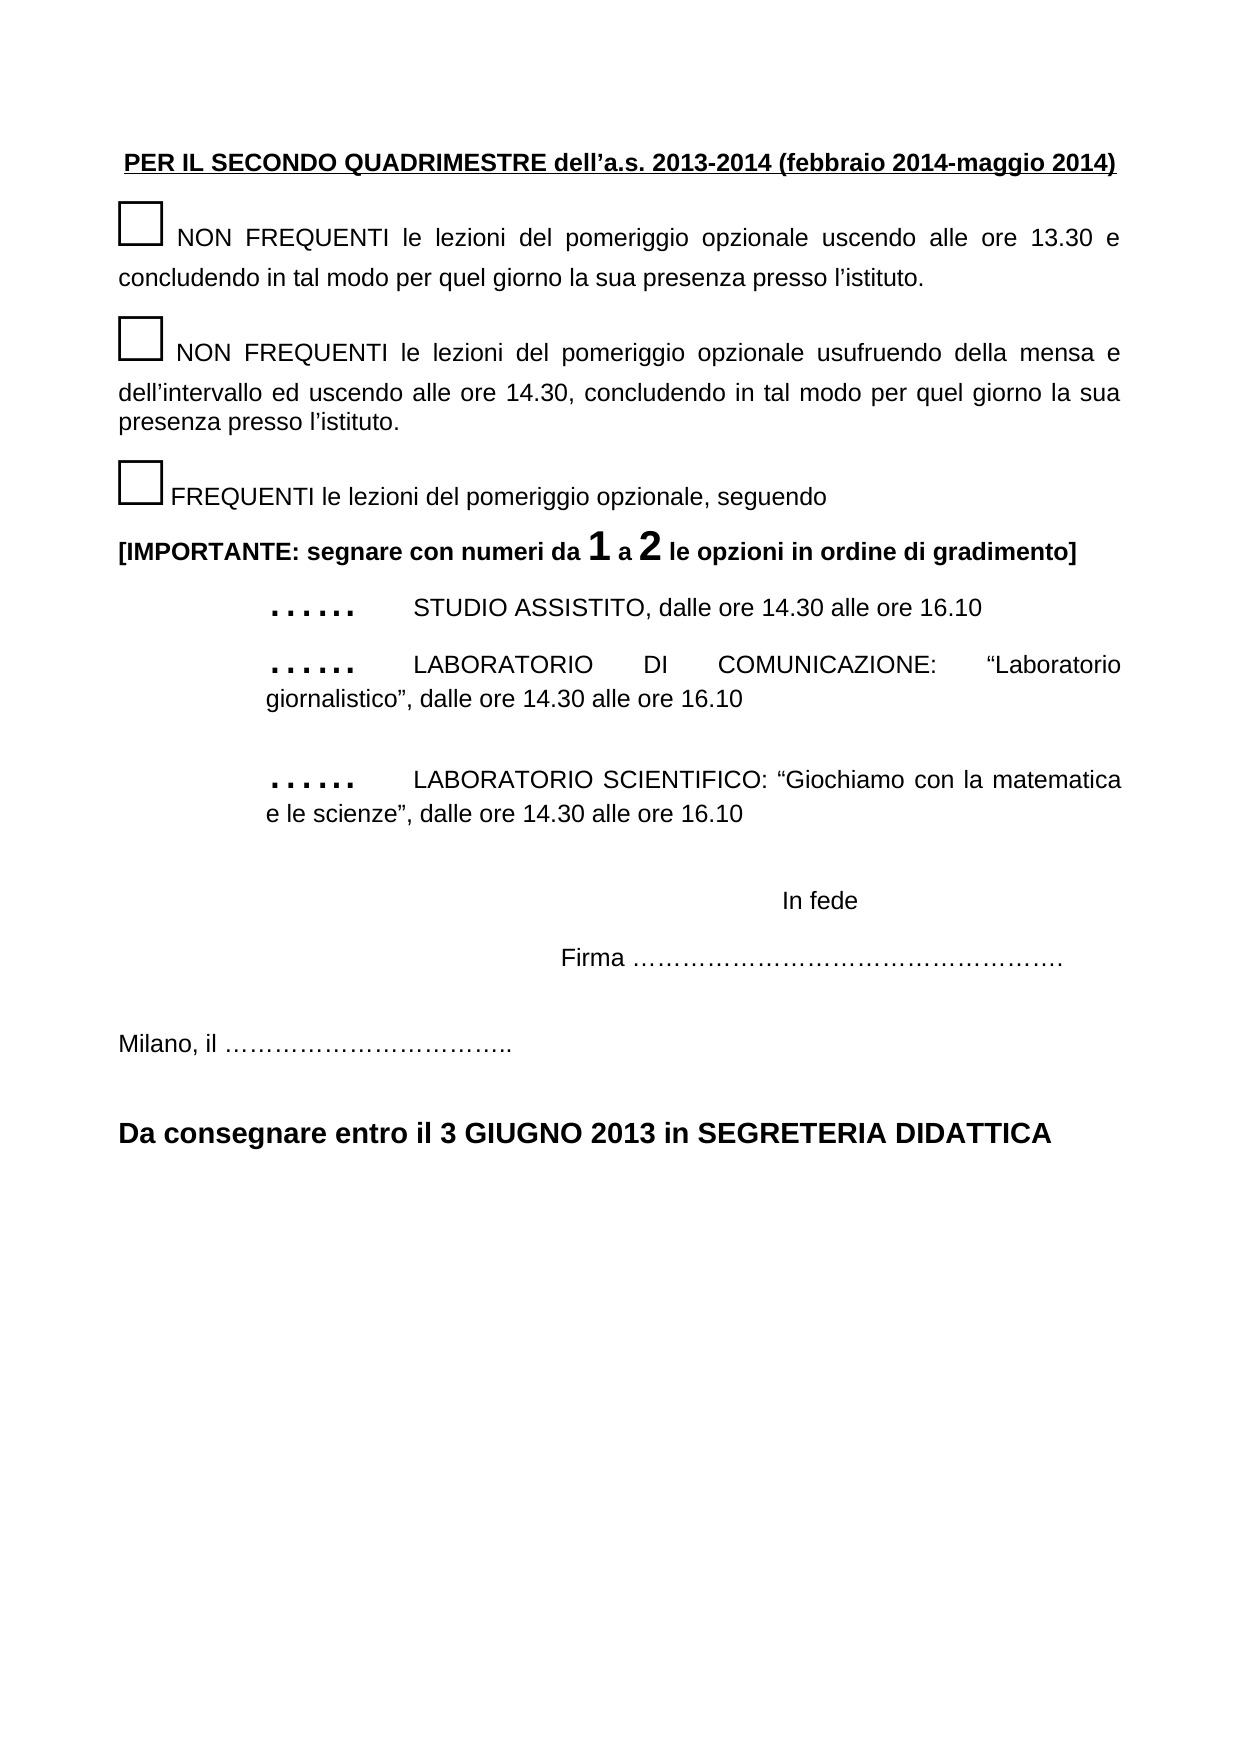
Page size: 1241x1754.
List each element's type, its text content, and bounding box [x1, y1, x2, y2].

text Milano, il …………………………….. [118, 1029, 1122, 1058]
text Da consegnare entro il 3 GIUGNO 2013 in SEGRETERIA DIDATTICA [118, 1116, 1122, 1149]
text In fede [708, 886, 1122, 914]
text …... LABORATORIO DI COMUNICAZIONE: “Laboratorio giornalistico”, dalle ore 14.30 alle ore 16.10 [266, 627, 1122, 713]
text …... LABORATORIO SCIENTIFICO: “Giochiamo con la matematica e le scienze”, dalle ore 14.30 alle ore 16.10 [266, 742, 1122, 828]
text [IMPORTANTE: segnare con numeri da 1 a 2 le opzioni in ordine di gradimento] [118, 521, 1122, 569]
text □ NON FREQUENTI le lezioni del pomeriggio opzionale usufruendo della mensa e dell’intervallo ed uscendo alle ore 14.30, concludendo in tal modo per quel giorno la sua presenza presso l’istituto. [118, 291, 1122, 435]
text Firma ……………………………………………. [487, 943, 1122, 972]
text …... STUDIO ASSISTITO, dalle ore 14.30 alle ore 16.10 [266, 569, 1122, 627]
text □ FREQUENTI le lezioni del pomeriggio opzionale, seguendo [118, 435, 1122, 521]
text PER IL SECONDO QUADRIMESTRE dell’a.s. 2013-2014 (febbraio 2014-maggio 2014) [118, 148, 1122, 176]
text □ NON FREQUENTI le lezioni del pomeriggio opzionale uscendo alle ore 13.30 e concludendo in tal modo per quel giorno la sua presenza presso l’istituto. [118, 176, 1122, 291]
